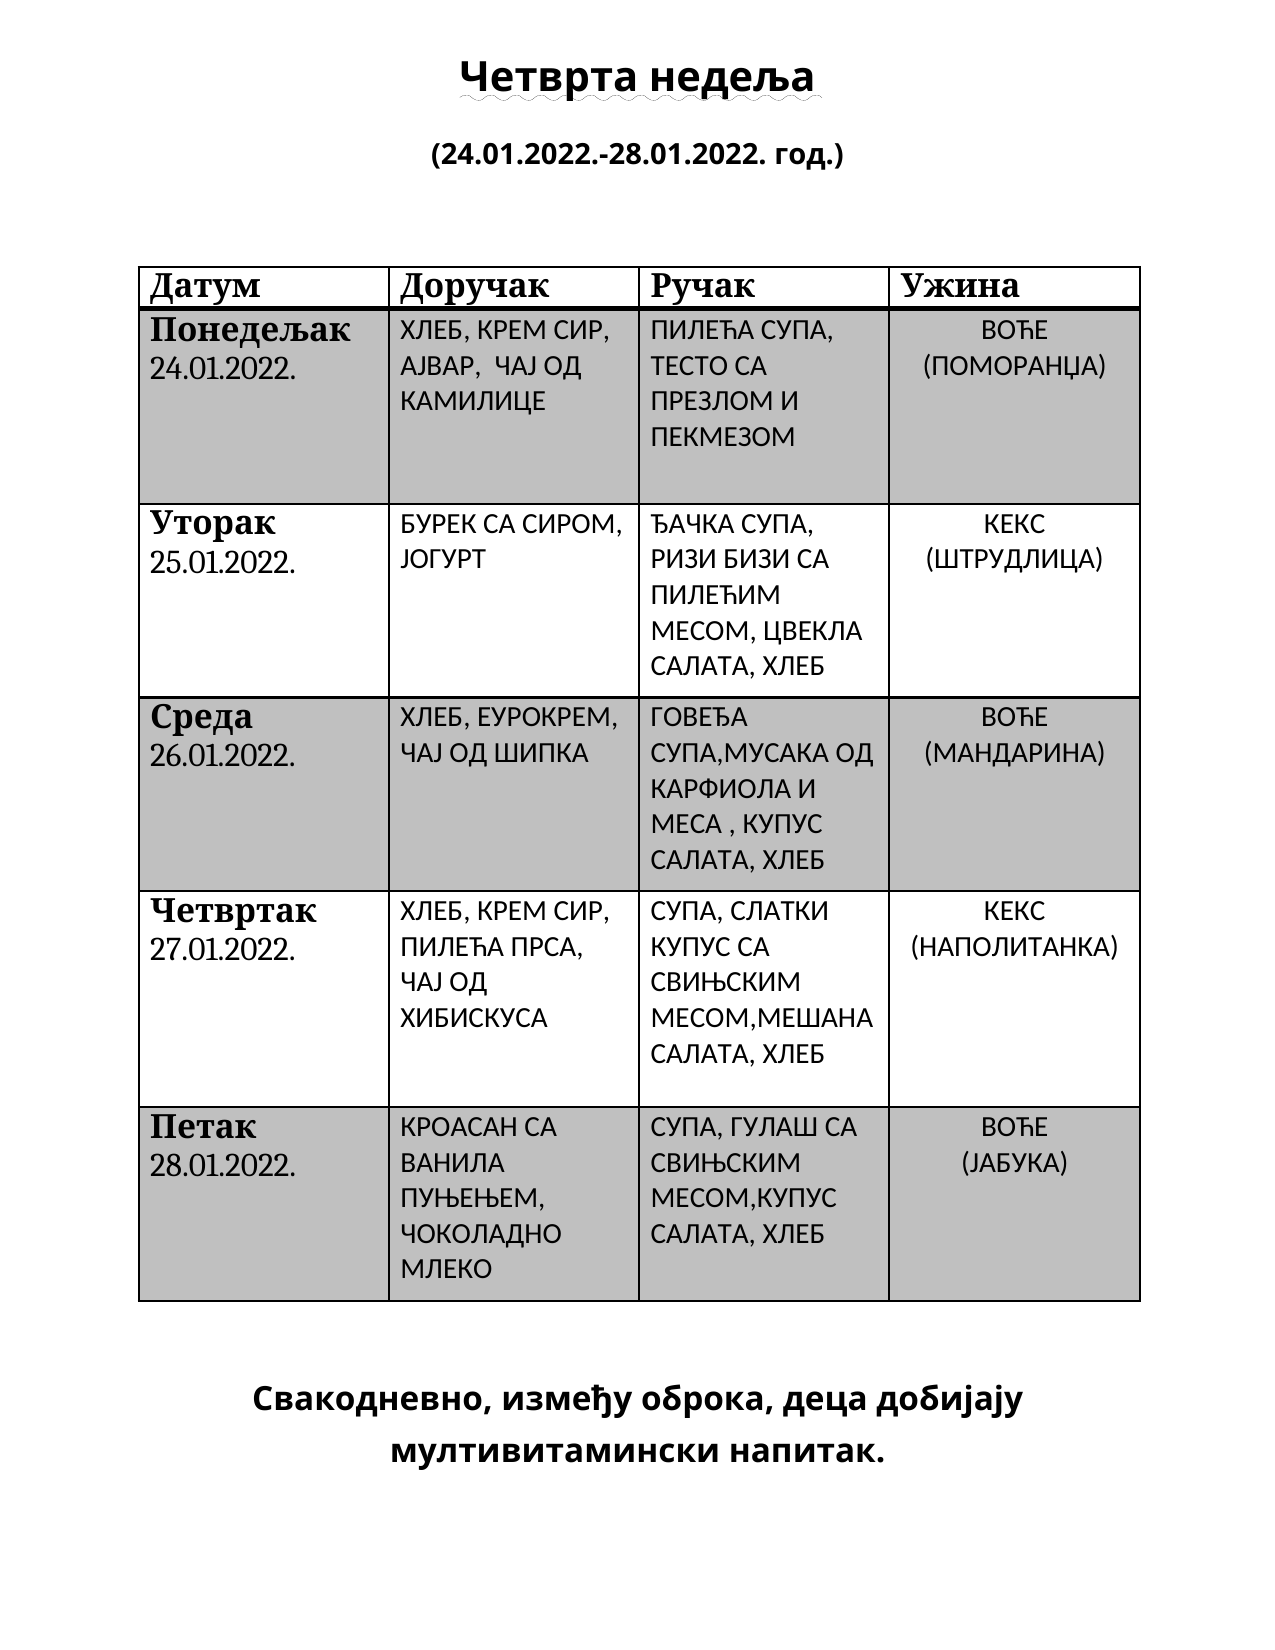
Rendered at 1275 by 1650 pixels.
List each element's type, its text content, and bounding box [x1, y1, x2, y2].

table_cell ХЛЕБ, ЕУРОКРЕМ, ЧАЈ ОД ШИПКА [390, 699, 638, 890]
table_cell ГОВЕЂА СУПА,МУСАКА ОД КАРФИОЛА И МЕСА , КУПУС САЛАТА, ХЛЕБ [640, 699, 888, 890]
table_cell БУРЕК СА СИРОМ, ЈОГУРТ [390, 505, 638, 696]
table_header Доручак [390, 268, 638, 306]
table_cell Понедељак 24.01.2022. [140, 311, 388, 503]
table_cell ВОЋЕ (ПОМОРАНЏА) [890, 311, 1139, 503]
text Четврта недеља [150, 47, 1125, 104]
table_cell ПИЛЕЋА СУПА, ТЕСТО СА ПРЕЗЛОМ И ПЕКМЕЗОМ [640, 311, 888, 503]
table_cell СУПА, СЛАТКИ КУПУС СА СВИЊСКИМ МЕСОМ,МЕШАНА САЛАТА, ХЛЕБ [640, 892, 888, 1106]
table_cell ХЛЕБ, КРЕМ СИР, ПИЛЕЋА ПРСА, ЧАЈ ОД ХИБИСКУСА [390, 892, 638, 1106]
table_header Ручак [640, 268, 888, 306]
table_cell Среда 26.01.2022. [140, 699, 388, 890]
table_cell ХЛЕБ, КРЕМ СИР, АЈВАР, ЧАЈ ОД КАМИЛИЦЕ [390, 311, 638, 503]
table_cell КЕКС (НАПОЛИТАНКА) [890, 892, 1139, 1106]
table_cell ЂАЧКА СУПА, РИЗИ БИЗИ СА ПИЛЕЋИМ МЕСОМ, ЦВЕКЛА САЛАТА, ХЛЕБ [640, 505, 888, 696]
table_cell ВОЋЕ (ЈАБУКА) [890, 1108, 1139, 1300]
text (24.01.2022.-28.01.2022. год.) [150, 133, 1125, 173]
table_cell КЕКС (ШТРУДЛИЦА) [890, 505, 1139, 696]
table_cell ВОЋЕ (МАНДАРИНА) [890, 699, 1139, 890]
table_cell Петак 28.01.2022. [140, 1108, 388, 1300]
table_header Датум [140, 268, 388, 306]
table_cell СУПА, ГУЛАШ СА СВИЊСКИМ МЕСОМ,КУПУС САЛАТА, ХЛЕБ [640, 1108, 888, 1300]
table_cell КРОАСАН СА ВАНИЛА ПУЊЕЊЕМ, ЧОКОЛАДНО МЛЕКО [390, 1108, 638, 1300]
text Свакодневно, између оброка, деца добијају мултивитамински напитак. [150, 1375, 1125, 1472]
table_header Ужина [890, 268, 1139, 306]
table_cell Четвртак 27.01.2022. [140, 892, 388, 1106]
table_cell Уторак 25.01.2022. [140, 505, 388, 696]
